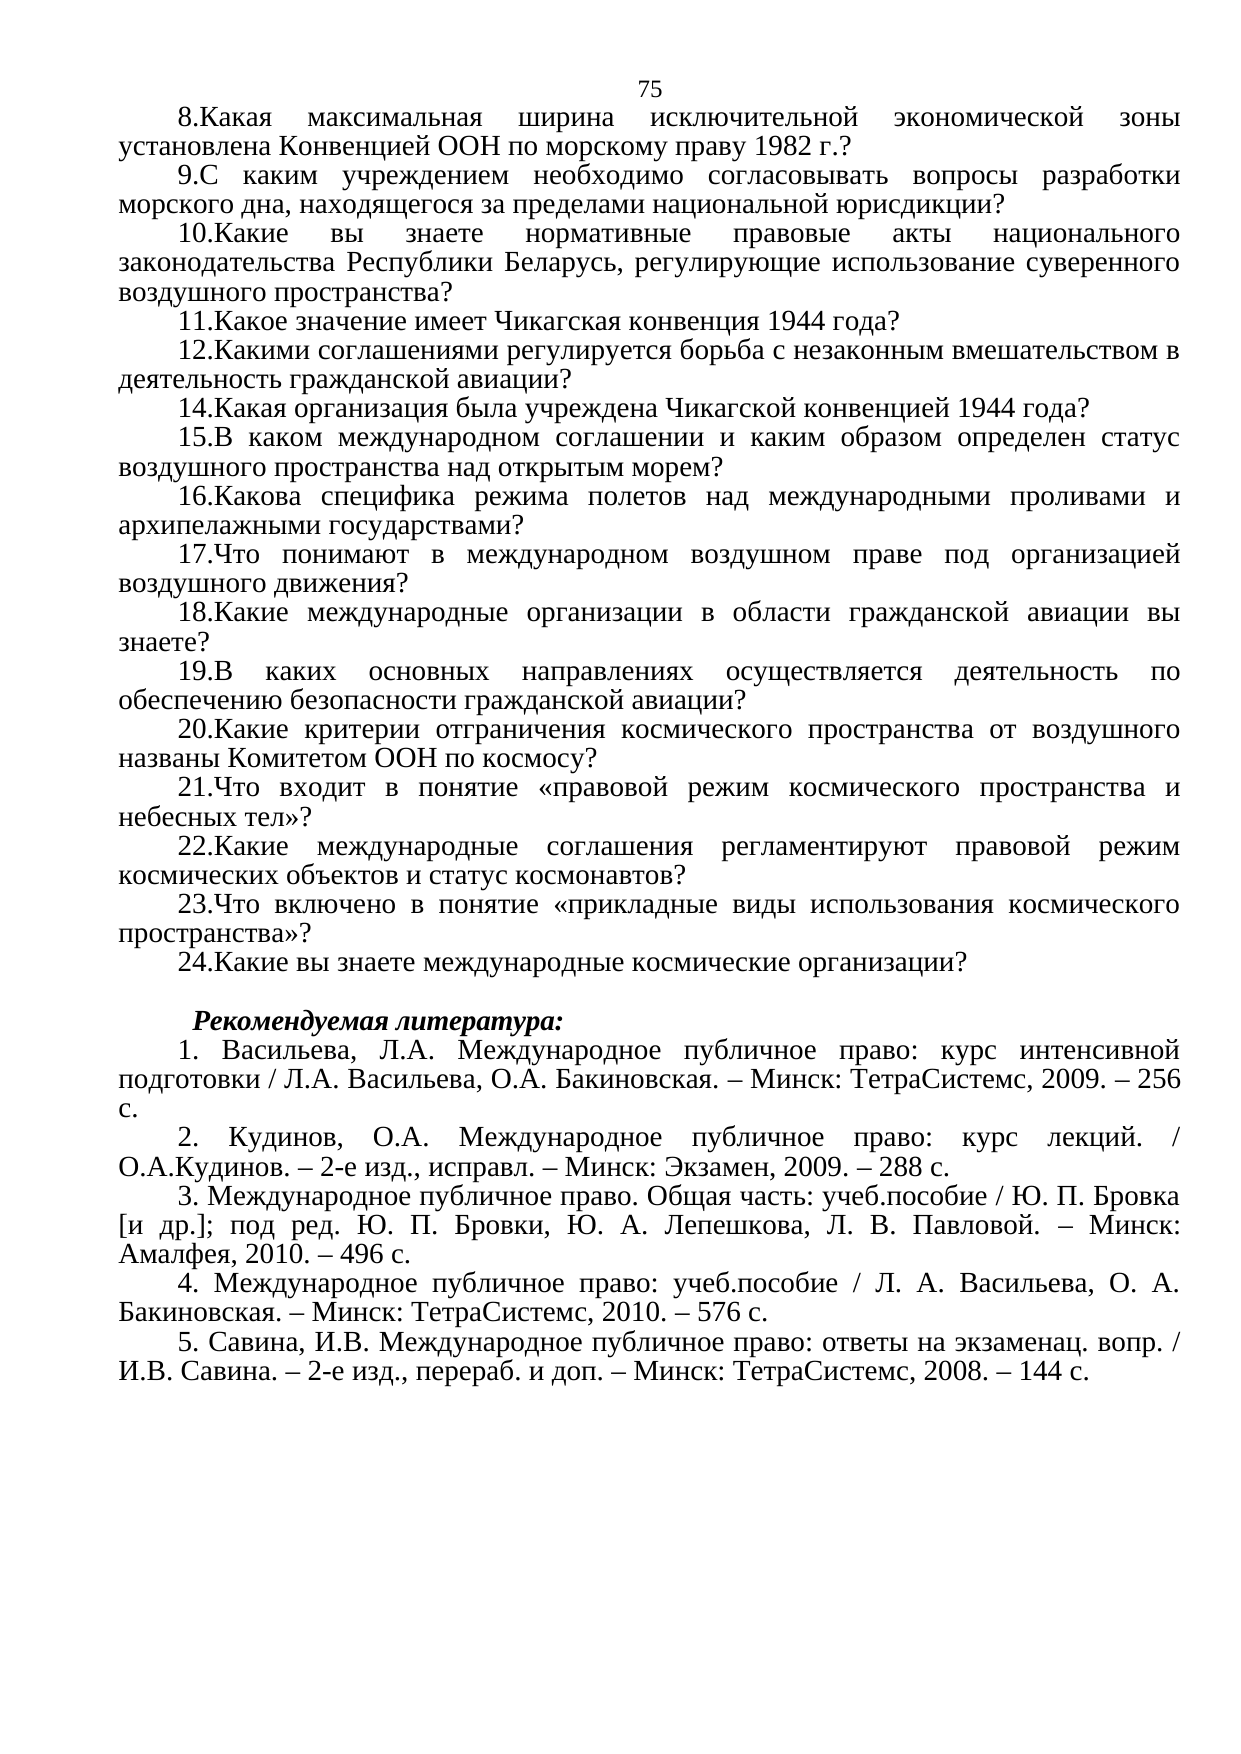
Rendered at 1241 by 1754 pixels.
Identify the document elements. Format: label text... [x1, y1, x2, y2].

text 22.Какие международные соглашения регламентируют правовой режим космических объектов и статус космонавтов? [118, 832, 1181, 890]
text 4. Международное публичное право: учеб.пособие / Л. А. Васильева, О. А. Бакиновская. – Минск: ТетраСистемс, 2010. – 576 с. [118, 1269, 1181, 1328]
text 16.Какова специфика режима полетов над международными проливами и архипелажными государствами? [118, 482, 1181, 540]
text 15.В каком международном соглашении и каким образом определен статус воздушного пространства над открытым морем? [118, 423, 1181, 482]
text 9.С каким учреждением необходимо согласовывать вопросы разработки морского дна, находящегося за пределами национальной юрисдикции? [118, 161, 1181, 219]
text 1. Васильева, Л.А. Международное публичное право: курс интенсивной подготовки / Л.А. Васильева, О.А. Бакиновская. – Минск: ТетраСистемс, 2009. – 256 с. [118, 1036, 1181, 1123]
text 21.Что входит в понятие «правовой режим космического пространства и небесных тел»? [118, 773, 1181, 832]
text Рекомендуемая литература: [118, 1007, 1181, 1036]
text 11.Какое значение имеет Чикагская конвенция 1944 года? [118, 307, 1181, 336]
text 20.Какие критерии отграничения космического пространства от воздушного названы Комитетом ООН по космосу? [118, 715, 1181, 773]
text 23.Что включено в понятие «прикладные виды использования космического пространства»? [118, 890, 1181, 948]
text 19.В каких основных направлениях осуществляется деятельность по обеспечению безопасности гражданской авиации? [118, 657, 1181, 715]
text 17.Что понимают в международном воздушном праве под организацией воздушного движения? [118, 540, 1181, 598]
text 12.Какими соглашениями регулируется борьба с незаконным вмешательством в деятельность гражданской авиации? [118, 336, 1181, 394]
text 8.Какая максимальная ширина исключительной экономической зоны установлена Конвенцией ООН по морскому праву 1982 г.? [118, 103, 1181, 161]
text 14.Какая организация была учреждена Чикагской конвенцией 1944 года? [118, 394, 1181, 423]
text 3. Международное публичное право. Общая часть: учеб.пособие / Ю. П. Бровка [и др.]; под ред. Ю. П. Бровки, Ю. А. Лепешкова, Л. В. Павловой. – Минск: Амалфея, 2010. – 496 с. [118, 1182, 1181, 1269]
text 2. Кудинов, О.А. Международное публичное право: курс лекций. / О.А.Кудинов. – 2-е изд., исправл. – Минск: Экзамен, 2009. – 288 с. [118, 1123, 1181, 1182]
text 18.Какие международные организации в области гражданской авиации вы знаете? [118, 598, 1181, 657]
text 10.Какие вы знаете нормативные правовые акты национального законодательства Республики Беларусь, регулирующие использование суверенного воздушного пространства? [118, 219, 1181, 307]
text 24.Какие вы знаете международные космические организации? [118, 948, 1181, 978]
text 5. Савина, И.В. Международное публичное право: ответы на экзаменац. вопр. / И.В. Савина. – 2-е изд., перераб. и доп. – Минск: ТетраСистемс, 2008. – 144 с. [118, 1328, 1181, 1386]
